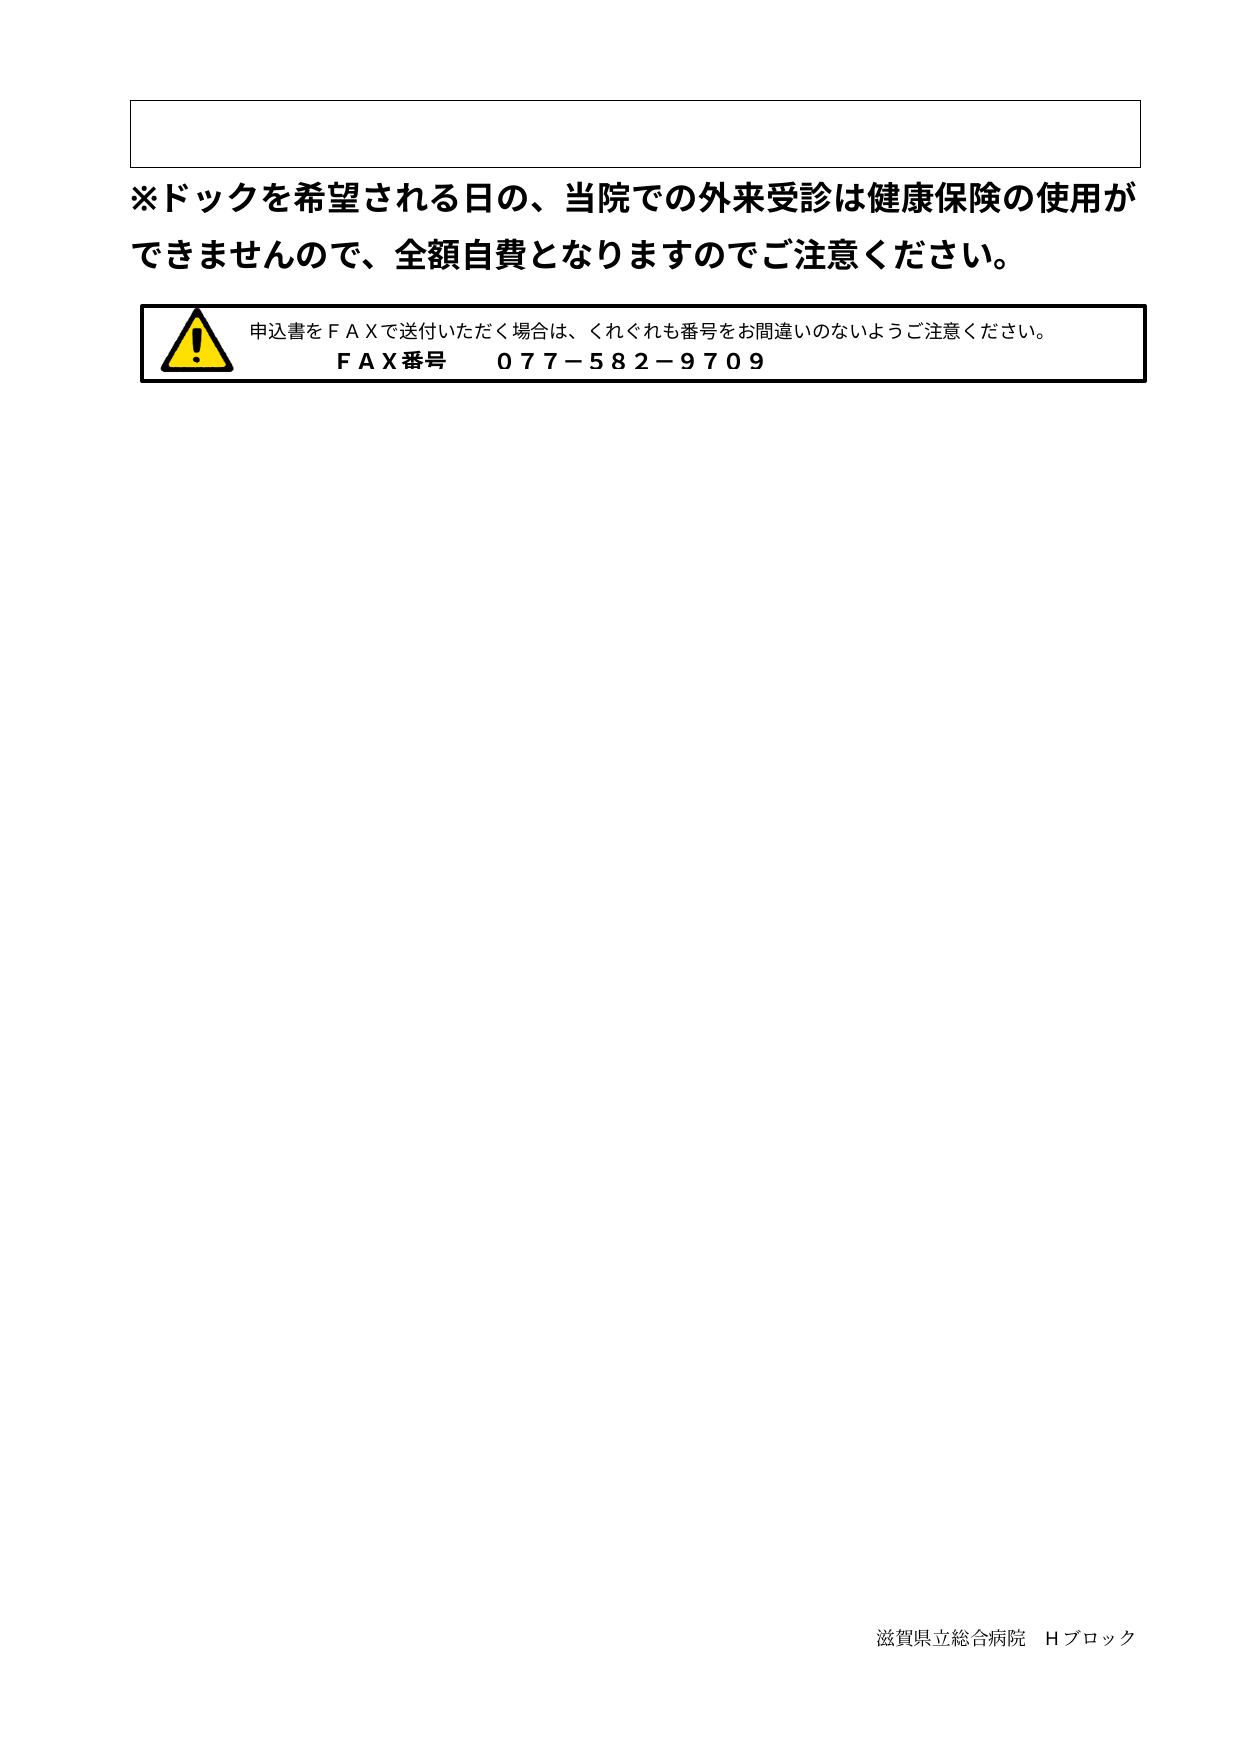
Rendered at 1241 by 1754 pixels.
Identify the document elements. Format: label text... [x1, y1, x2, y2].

list ※ドックを希望される日の、当院での外来受診は健康保険の使用ができませんので、全額自費となりますのでご注意ください。 [130, 168, 1137, 282]
picture [157, 304, 235, 375]
table_cell [131, 101, 1140, 167]
